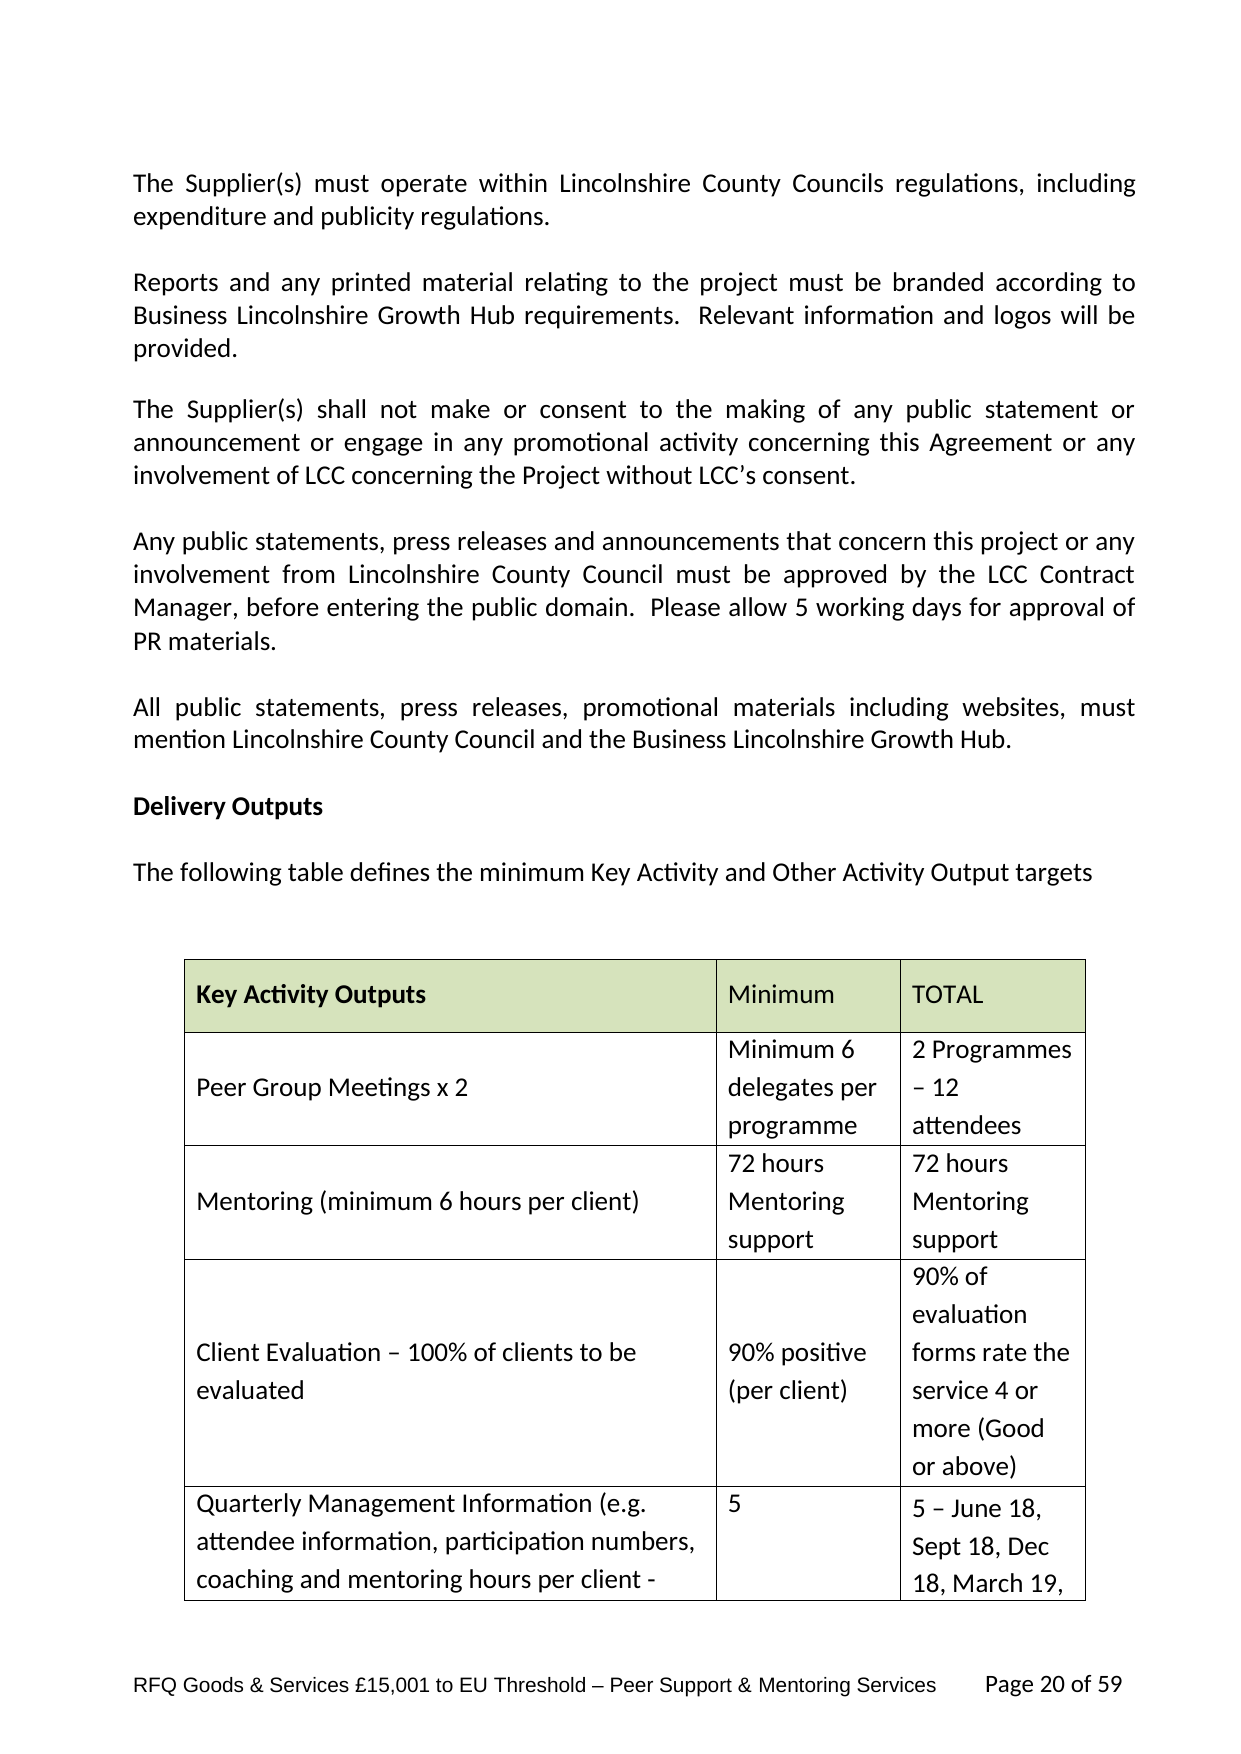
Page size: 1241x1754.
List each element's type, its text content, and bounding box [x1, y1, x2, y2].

text All public statements, press releases, promotional materials including websites, must mention Lincolnshire County Council and the Business Lincolnshire Growth Hub. [133, 690, 1137, 756]
text Reports and any printed material relating to the project must be branded according to Business Lincolnshire Growth Hub requirements. Relevant information and logos will be provided. [133, 265, 1137, 364]
table_header Key Activity Outputs [185, 960, 716, 1032]
table_cell 90% of evaluation forms rate the service 4 or more (Good or above) [901, 1260, 1085, 1486]
table_header Minimum [717, 960, 900, 1032]
table_cell 5 [717, 1487, 900, 1600]
table_cell 90% positive (per client) [717, 1260, 900, 1486]
table_cell 72 hours Mentoring support [717, 1146, 900, 1258]
text Delivery Outputs [133, 789, 1137, 822]
table_cell Mentoring (minimum 6 hours per client) [185, 1146, 716, 1258]
table_cell 2 Programmes – 12 attendees [901, 1033, 1085, 1145]
table_cell Peer Group Meetings x 2 [185, 1033, 716, 1145]
table_cell Minimum 6 delegates per programme [717, 1033, 900, 1145]
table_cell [901, 1487, 1085, 1600]
text The Supplier(s) shall not make or consent to the making of any public statement or announcement or engage in any promotional activity concerning this Agreement or any involvement of LCC concerning the Project without LCC’s consent. [133, 392, 1137, 492]
text The following table defines the minimum Key Activity and Other Activity Output targets [133, 855, 1137, 888]
text The Supplier(s) must operate within Lincolnshire County Councils regulations, including expenditure and publicity regulations. [133, 166, 1137, 232]
text Any public statements, press releases and announcements that concern this project or any involvement from Lincolnshire County Council must be approved by the LCC Contract Manager, before entering the public domain. Please allow 5 working days for approval of PR materials. [133, 524, 1137, 657]
table_header TOTAL [901, 960, 1085, 1032]
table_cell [185, 1487, 716, 1600]
table_cell Client Evaluation – 100% of clients to be evaluated [185, 1260, 716, 1486]
table_cell 72 hours Mentoring support [901, 1146, 1085, 1258]
